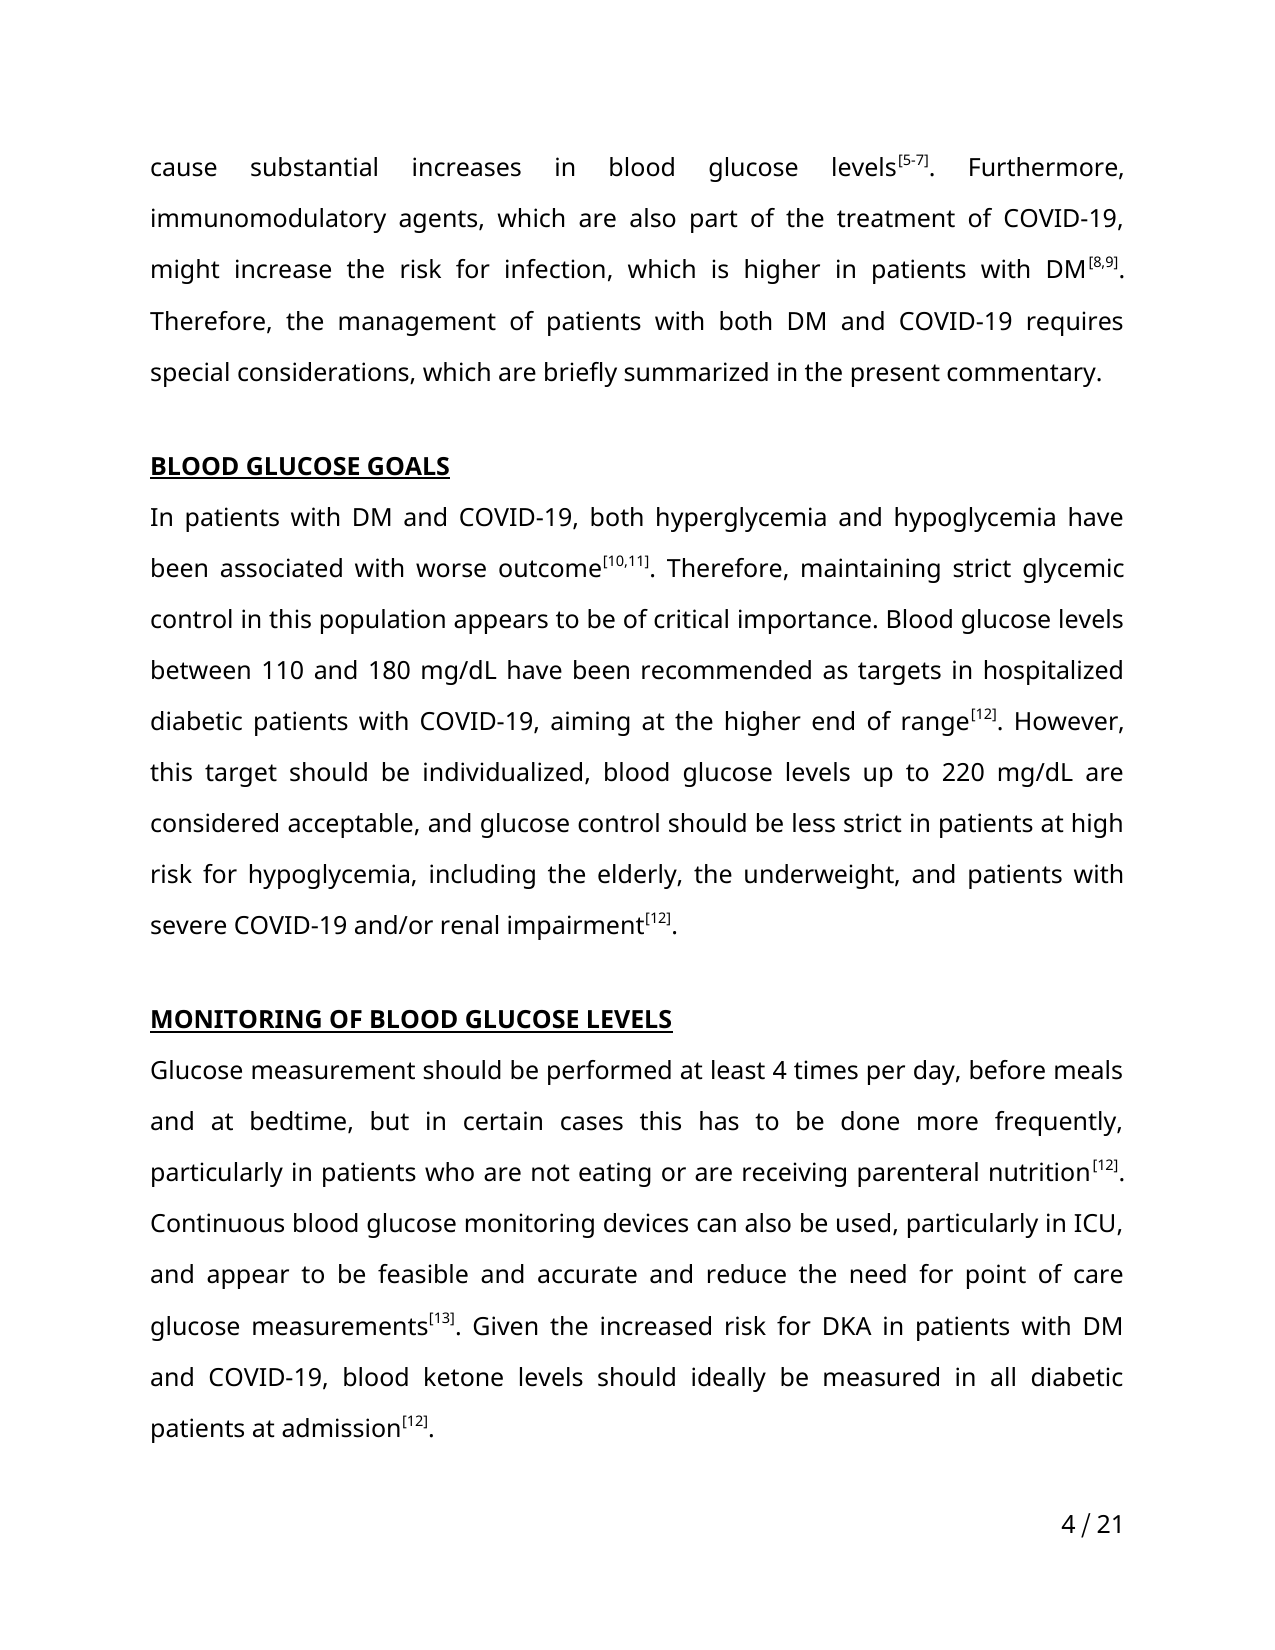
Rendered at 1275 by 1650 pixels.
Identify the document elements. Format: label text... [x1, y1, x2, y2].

text MONITORING OF BLOOD GLUCOSE LEVELS [150, 1002, 1125, 1036]
text In patients with DM and COVID-19, both hyperglycemia and hypoglycemia have been associated with worse outcome[10,11]. Therefore, maintaining strict glycemic control in this population appears to be of critical importance. Blood glucose levels between 110 and 180 mg/dL have been recommended as targets in hospitalized diabetic patients with COVID-19, aiming at the higher end of range[12]. However, this target should be individualized, blood glucose levels up to 220 mg/dL are considered acceptable, and glucose control should be less strict in patients at high risk for hypoglycemia, including the elderly, the underweight, and patients with severe COVID-19 and/or renal impairment[12]. [150, 499, 1125, 942]
text Glucose measurement should be performed at least 4 times per day, before meals and at bedtime, but in certain cases this has to be done more frequently, particularly in patients who are not eating or are receiving parenteral nutrition[12]. Continuous blood glucose monitoring devices can also be used, particularly in ICU, and appear to be feasible and accurate and reduce the need for point of care glucose measurements[13]. Given the increased risk for DKA in patients with DM and COVID-19, blood ketone levels should ideally be measured in all diabetic patients at admission[12]. [150, 1053, 1125, 1444]
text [150, 150, 1125, 388]
text BLOOD GLUCOSE GOALS [150, 448, 1125, 482]
